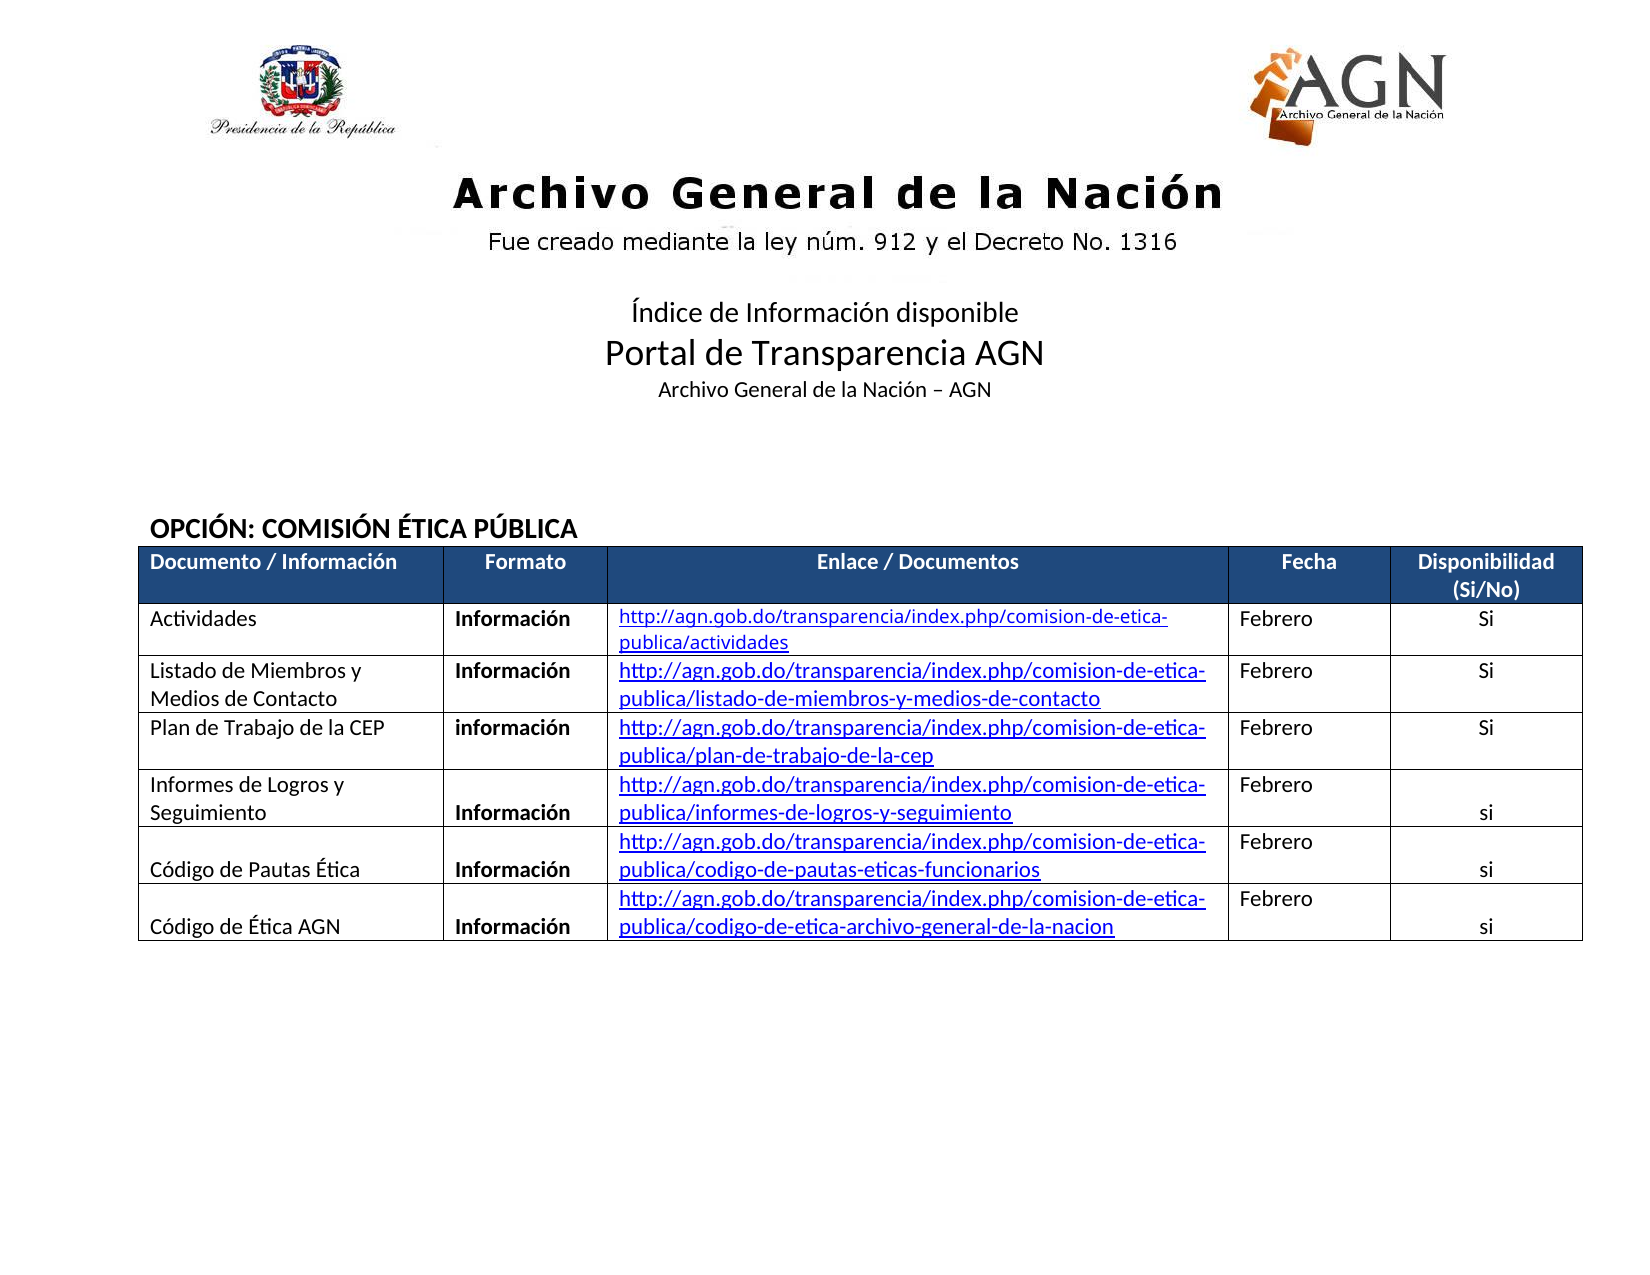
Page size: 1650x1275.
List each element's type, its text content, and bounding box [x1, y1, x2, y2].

table_cell Información [444, 827, 607, 883]
table_cell Código de Ética AGN [139, 884, 443, 940]
table_cell Febrero [1229, 604, 1390, 655]
picture [165, 29, 1485, 294]
table_header Enlace / Documentos [608, 547, 1228, 603]
table_cell Plan de Trabajo de la CEP [139, 713, 443, 769]
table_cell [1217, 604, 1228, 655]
table_cell información [444, 713, 607, 769]
table_cell Código de Pautas Ética [139, 827, 443, 883]
table_cell Febrero [1229, 884, 1390, 940]
table_cell Información [444, 604, 607, 655]
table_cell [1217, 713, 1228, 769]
table_cell si [1391, 827, 1582, 883]
table_cell Febrero [1229, 770, 1390, 826]
table_header Formato [444, 547, 607, 603]
table_cell http://agn.gob.do/transparencia/index.php/comision-de-etica-publica/listado-de-miembros-y-medios-de-contacto [608, 656, 1228, 712]
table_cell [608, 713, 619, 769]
table_header Fecha [1229, 547, 1390, 603]
table_cell http://agn.gob.do/transparencia/index.php/comision-de-etica-publica/codigo-de-etica-archivo-general-de-la-nacion [608, 884, 1228, 940]
table_header Documento / Información [139, 547, 443, 603]
table_cell Listado de Miembros y Medios de Contacto [139, 656, 443, 712]
table_cell Febrero [1229, 656, 1390, 712]
table_header Disponibilidad (Si/No) [1391, 547, 1582, 603]
table_cell Si [1391, 713, 1582, 769]
table_cell Si [1391, 656, 1582, 712]
table_cell http://agn.gob.do/transparencia/index.php/comision-de-etica-publica/codigo-de-pautas-eticas-funcionarios [608, 827, 1228, 883]
table_cell Actividades [139, 604, 443, 655]
table_cell Febrero [1229, 827, 1390, 883]
table_cell Información [444, 884, 607, 940]
table_cell Información [444, 656, 607, 712]
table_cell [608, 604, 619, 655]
table_cell si [1391, 884, 1582, 940]
table_cell Febrero [1229, 713, 1390, 769]
table_cell Si [1391, 604, 1582, 655]
table_cell si [1391, 770, 1582, 826]
text OPCIÓN: COMISIÓN ÉTICA PÚBLICA [150, 510, 1500, 546]
table_cell http://agn.gob.do/transparencia/index.php/comision-de-etica-publica/informes-de-logros-y-seguimiento [608, 770, 1228, 826]
table_cell Información [444, 770, 607, 826]
table_cell Informes de Logros y Seguimiento [139, 770, 443, 826]
